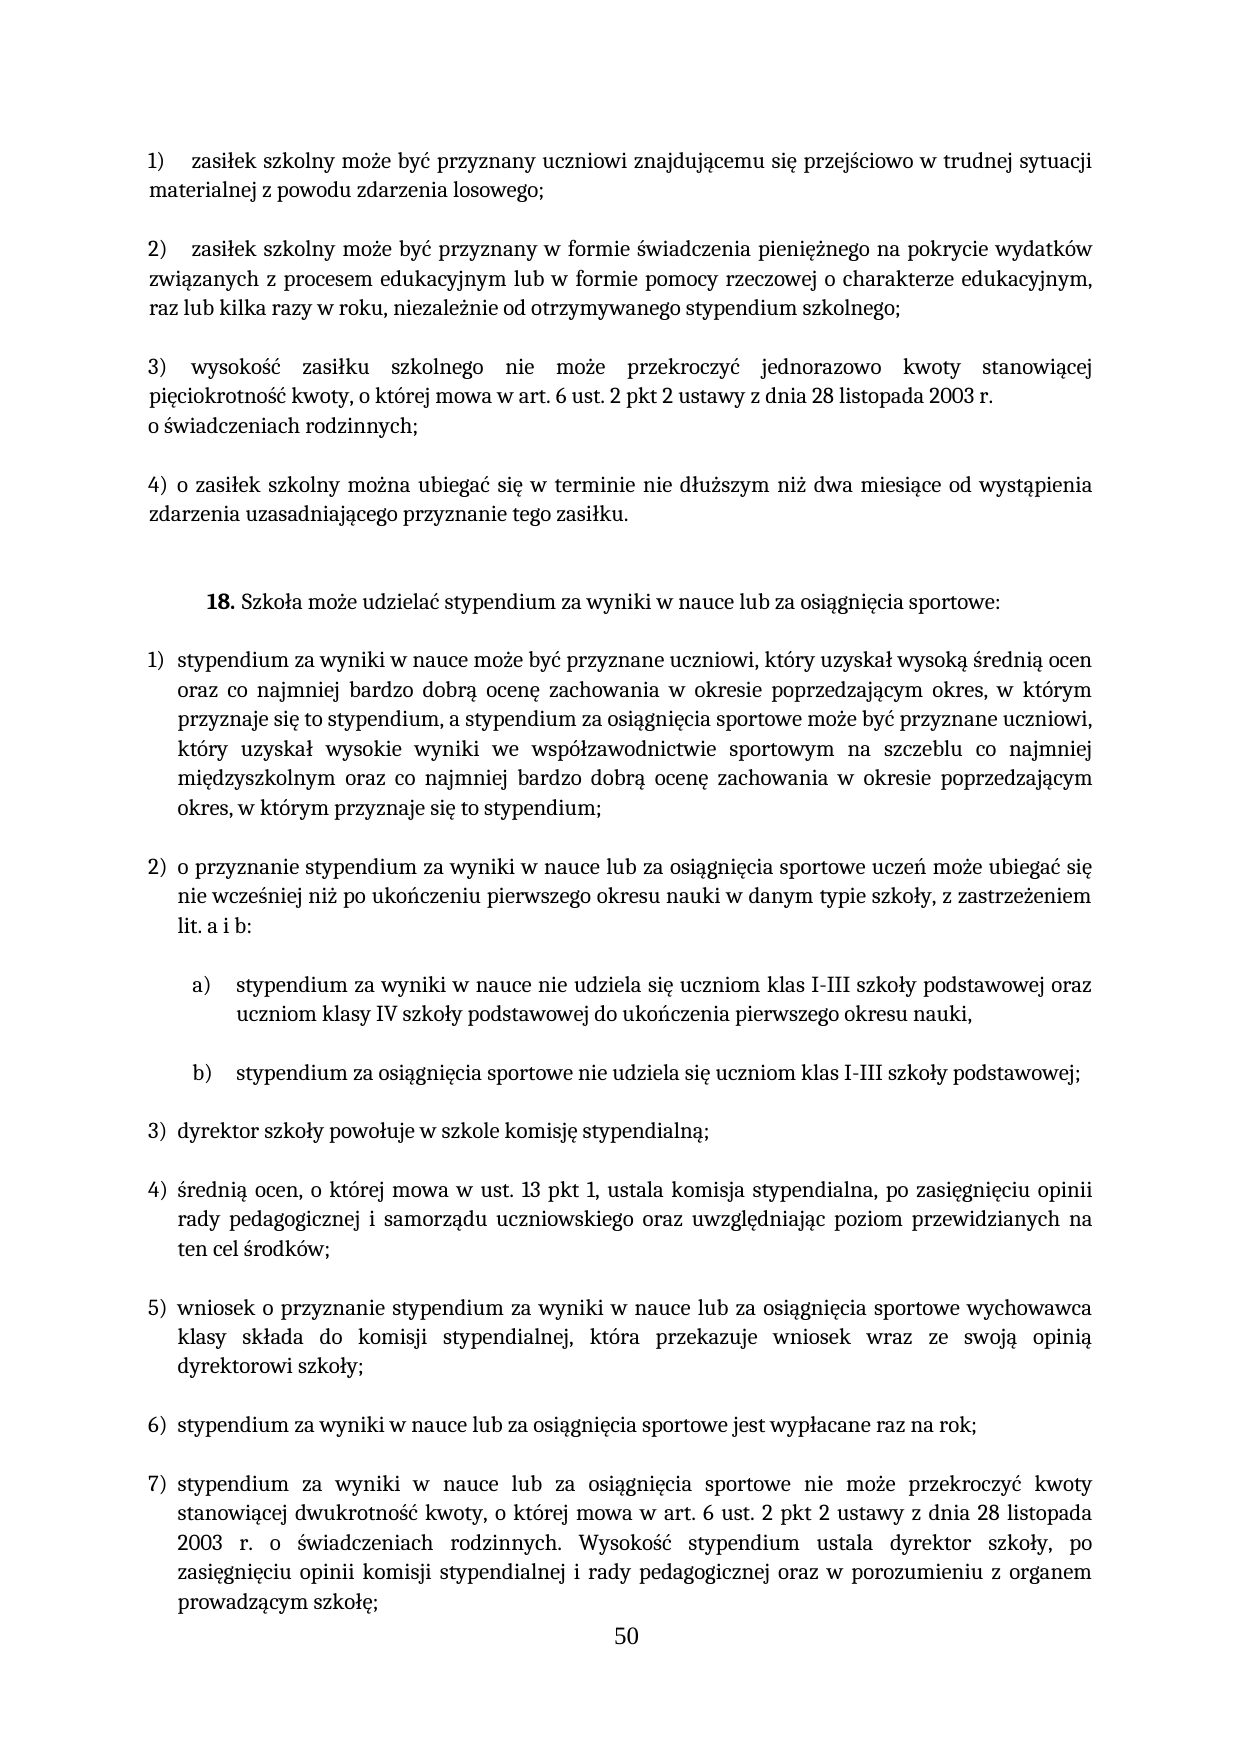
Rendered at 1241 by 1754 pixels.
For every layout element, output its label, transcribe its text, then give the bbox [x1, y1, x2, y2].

list wniosek o przyznanie stypendium za wyniki w nauce lub za osiągnięcia sportowe wychowawca klasy składa do komisji stypendialnej, która przekazuje wniosek wraz ze swoją opinią dyrektorowi szkoły; [148, 1294, 1093, 1379]
list zasiłek szkolny może być przyznany uczniowi znajdującemu się przejściowo w trudnej sytuacji materialnej z powodu zdarzenia losowego; [148, 148, 1093, 203]
list stypendium za wyniki w nauce lub za osiągnięcia sportowe jest wypłacane raz na rok; [148, 1412, 1093, 1438]
text o świadczeniach rodzinnych; [148, 413, 1093, 439]
list stypendium za wyniki w nauce może być przyznane uczniowi, który uzyskał wysoką średnią ocen oraz co najmniej bardzo dobrą ocenę zachowania w okresie poprzedzającym okres, w którym przyznaje się to stypendium, a stypendium za osiągnięcia sportowe może być przyznane uczniowi, który uzyskał wysokie wyniki we współzawodnictwie sportowym na szczeblu co najmniej międzyszkolnym oraz co najmniej bardzo dobrą ocenę zachowania w okresie poprzedzającym okres, w którym przyznaje się to stypendium; [148, 647, 1093, 821]
list stypendium za osiągnięcia sportowe nie udziela się uczniom klas I-III szkoły podstawowej; [192, 1060, 1093, 1086]
list stypendium za wyniki w nauce lub za osiągnięcia sportowe nie może przekroczyć kwoty stanowiącej dwukrotność kwoty, o której mowa w art. 6 ust. 2 pkt 2 ustawy z dnia 28 listopada 2003 r. o świadczeniach rodzinnych. Wysokość stypendium ustala dyrektor szkoły, po zasięgnięciu opinii komisji stypendialnej i rady pedagogicznej oraz w porozumieniu z organem prowadzącym szkołę; [148, 1471, 1093, 1615]
text 18. Szkoła może udzielać stypendium za wyniki w nauce lub za osiągnięcia sportowe: [207, 588, 1093, 615]
list stypendium za wyniki w nauce nie udziela się uczniom klas I-III szkoły podstawowej oraz uczniom klasy IV szkoły podstawowej do ukończenia pierwszego okresu nauki, [192, 972, 1093, 1027]
list o przyznanie stypendium za wyniki w nauce lub za osiągnięcia sportowe uczeń może ubiegać się nie wcześniej niż po ukończeniu pierwszego okresu nauki w danym typie szkoły, z zastrzeżeniem lit. a i b: [148, 854, 1093, 939]
list średnią ocen, o której mowa w ust. 13 pkt 1, ustala komisja stypendialna, po zasięgnięciu opinii rady pedagogicznej i samorządu uczniowskiego oraz uwzględniając poziom przewidzianych na ten cel środków; [148, 1177, 1093, 1262]
list dyrektor szkoły powołuje w szkole komisję stypendialną; [148, 1118, 1093, 1144]
list wysokość zasiłku szkolnego nie może przekroczyć jednorazowo kwoty stanowiącej pięciokrotność kwoty, o której mowa w art. 6 ust. 2 pkt 2 ustawy z dnia 28 listopada 2003 r. [148, 354, 1093, 409]
list zasiłek szkolny może być przyznany w formie świadczenia pieniężnego na pokrycie wydatków związanych z procesem edukacyjnym lub w formie pomocy rzeczowej o charakterze edukacyjnym, raz lub kilka razy w roku, niezależnie od otrzymywanego stypendium szkolnego; [148, 236, 1093, 321]
text 4) o zasiłek szkolny można ubiegać się w terminie nie dłuższym niż dwa miesiące od wystąpienia zdarzenia uzasadniającego przyznanie tego zasiłku. [148, 472, 1093, 527]
